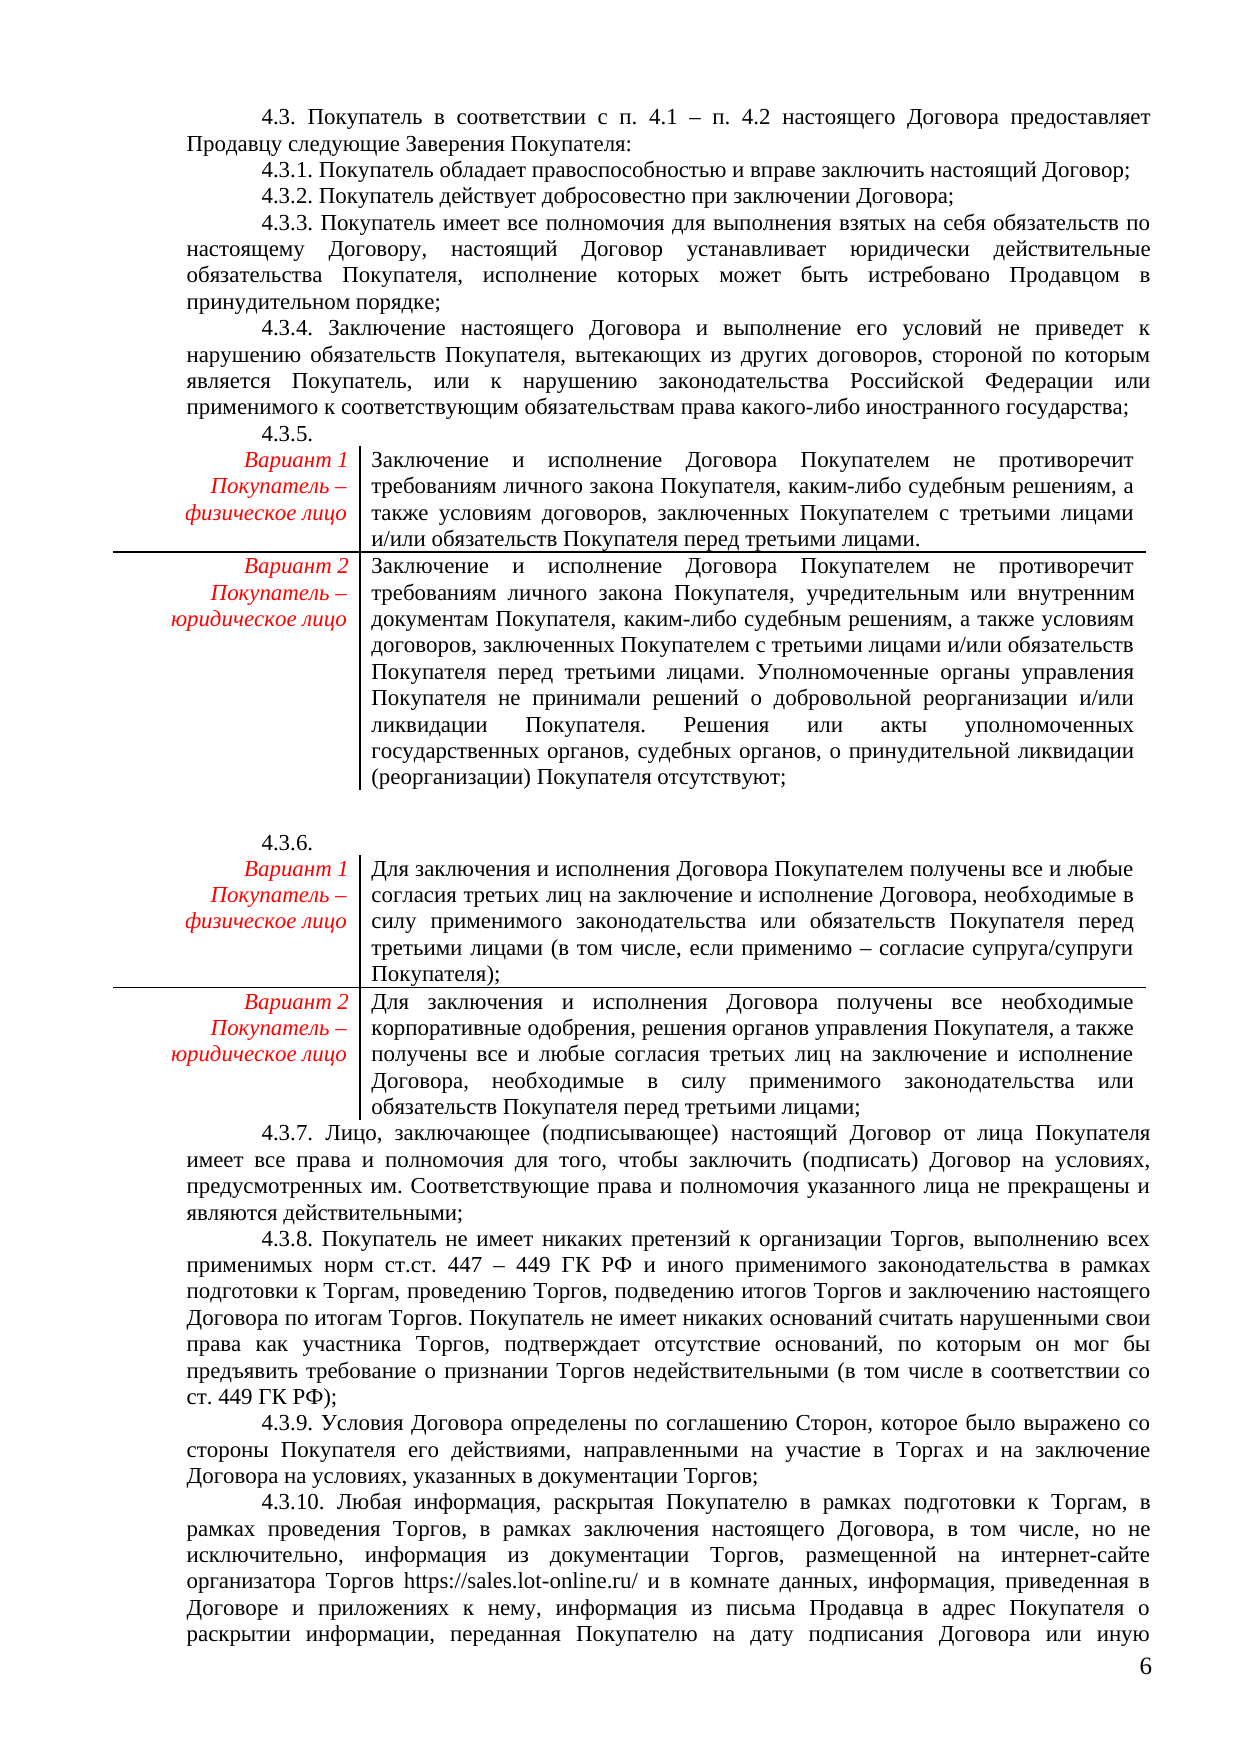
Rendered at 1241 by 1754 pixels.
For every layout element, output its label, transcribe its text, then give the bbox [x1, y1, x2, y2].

table_cell Вариант 2 Покупатель – юридическое лицо [113, 553, 359, 790]
text 4.3.7. Лицо, заключающее (подписывающее) настоящий Договор от лица Покупателя имеет все права и полномочия для того, чтобы заключить (подписать) Договор на условиях, предусмотренных им. Соответствующие права и полномочия указанного лица не прекращены и являются действительными; [186, 1119, 1152, 1225]
table_cell Для заключения и исполнения Договора получены все необходимые корпоративные одобрения, решения органов управления Покупателя, а также получены все и любые согласия третьих лиц на заключение и исполнение Договора, необходимые в силу применимого законодательства или обязательств Покупателя перед третьими лицами; [361, 988, 1146, 1119]
text 4.3.6. [186, 828, 1152, 855]
text 4.3.4. Заключение настоящего Договора и выполнение его условий не приведет к нарушению обязательств Покупателя, вытекающих из других договоров, стороной по которым является Покупатель, или к нарушению законодательства Российской Федерации или применимого к соответствующим обязательствам права какого-либо иностранного государства; [186, 314, 1152, 420]
text 4.3. Покупатель в соответствии с п. 4.1 – п. 4.2 настоящего Договора предоставляет Продавцу следующие Заверения Покупателя: [186, 103, 1152, 156]
text 4.3.3. Покупатель имеет все полномочия для выполнения взятых на себя обязательств по настоящему Договору, настоящий Договор устанавливает юридически действительные обязательства Покупателя, исполнение которых может быть истребовано Продавцом в принудительном порядке; [186, 209, 1152, 314]
table_header Для заключения и исполнения Договора Покупателем получены все и любые согласия третьих лиц на заключение и исполнение Договора, необходимые в силу применимого законодательства или обязательств Покупателя перед третьими лицами (в том числе, если применимо – согласие супруга/супруги Покупателя); [361, 855, 1146, 987]
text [186, 1488, 1152, 1647]
text 4.3.2. Покупатель действует добросовестно при заключении Договора; [186, 182, 1152, 209]
text 4.3.9. Условия Договора определены по соглашению Сторон, которое было выражено со стороны Покупателя его действиями, направленными на участие в Торгах и на заключение Договора на условиях, указанных в документации Торгов; [186, 1409, 1152, 1488]
text 4.3.5. [186, 420, 1152, 446]
table_header Заключение и исполнение Договора Покупателем не противоречит требованиям личного закона Покупателя, каким-либо судебным решениям, а также условиям договоров, заключенных Покупателем с третьими лицами и/или обязательств Покупателя перед третьими лицами. [361, 446, 1146, 551]
table_header Вариант 1 Покупатель – физическое лицо [113, 446, 359, 551]
table_cell Заключение и исполнение Договора Покупателем не противоречит требованиям личного закона Покупателя, учредительным или внутренним документам Покупателя, каким-либо судебным решениям, а также условиям договоров, заключенных Покупателем с третьими лицами и/или обязательств Покупателя перед третьими лицами. Уполномоченные органы управления Покупателя не принимали решений о добровольной реорганизации и/или ликвидации Покупателя. Решения или акты уполномоченных государственных органов, судебных органов, о принудительной ликвидации (реорганизации) Покупателя отсутствуют; [361, 553, 1146, 790]
text 4.3.8. Покупатель не имеет никаких претензий к организации Торгов, выполнению всех применимых норм ст.ст. 447 – 449 ГК РФ и иного применимого законодательства в рамках подготовки к Торгам, проведению Торгов, подведению итогов Торгов и заключению настоящего Договора по итогам Торгов. Покупатель не имеет никаких оснований считать нарушенными свои права как участника Торгов, подтверждает отсутствие оснований, по которым он мог бы предъявить требование о признании Торгов недействительными (в том числе в соответствии со ст. 449 ГК РФ); [186, 1225, 1152, 1409]
table_cell Вариант 2 Покупатель – юридическое лицо [113, 988, 359, 1119]
text 4.3.1. Покупатель обладает правоспособностью и вправе заключить настоящий Договор; [186, 156, 1152, 182]
table_header Вариант 1 Покупатель – физическое лицо [113, 855, 359, 987]
